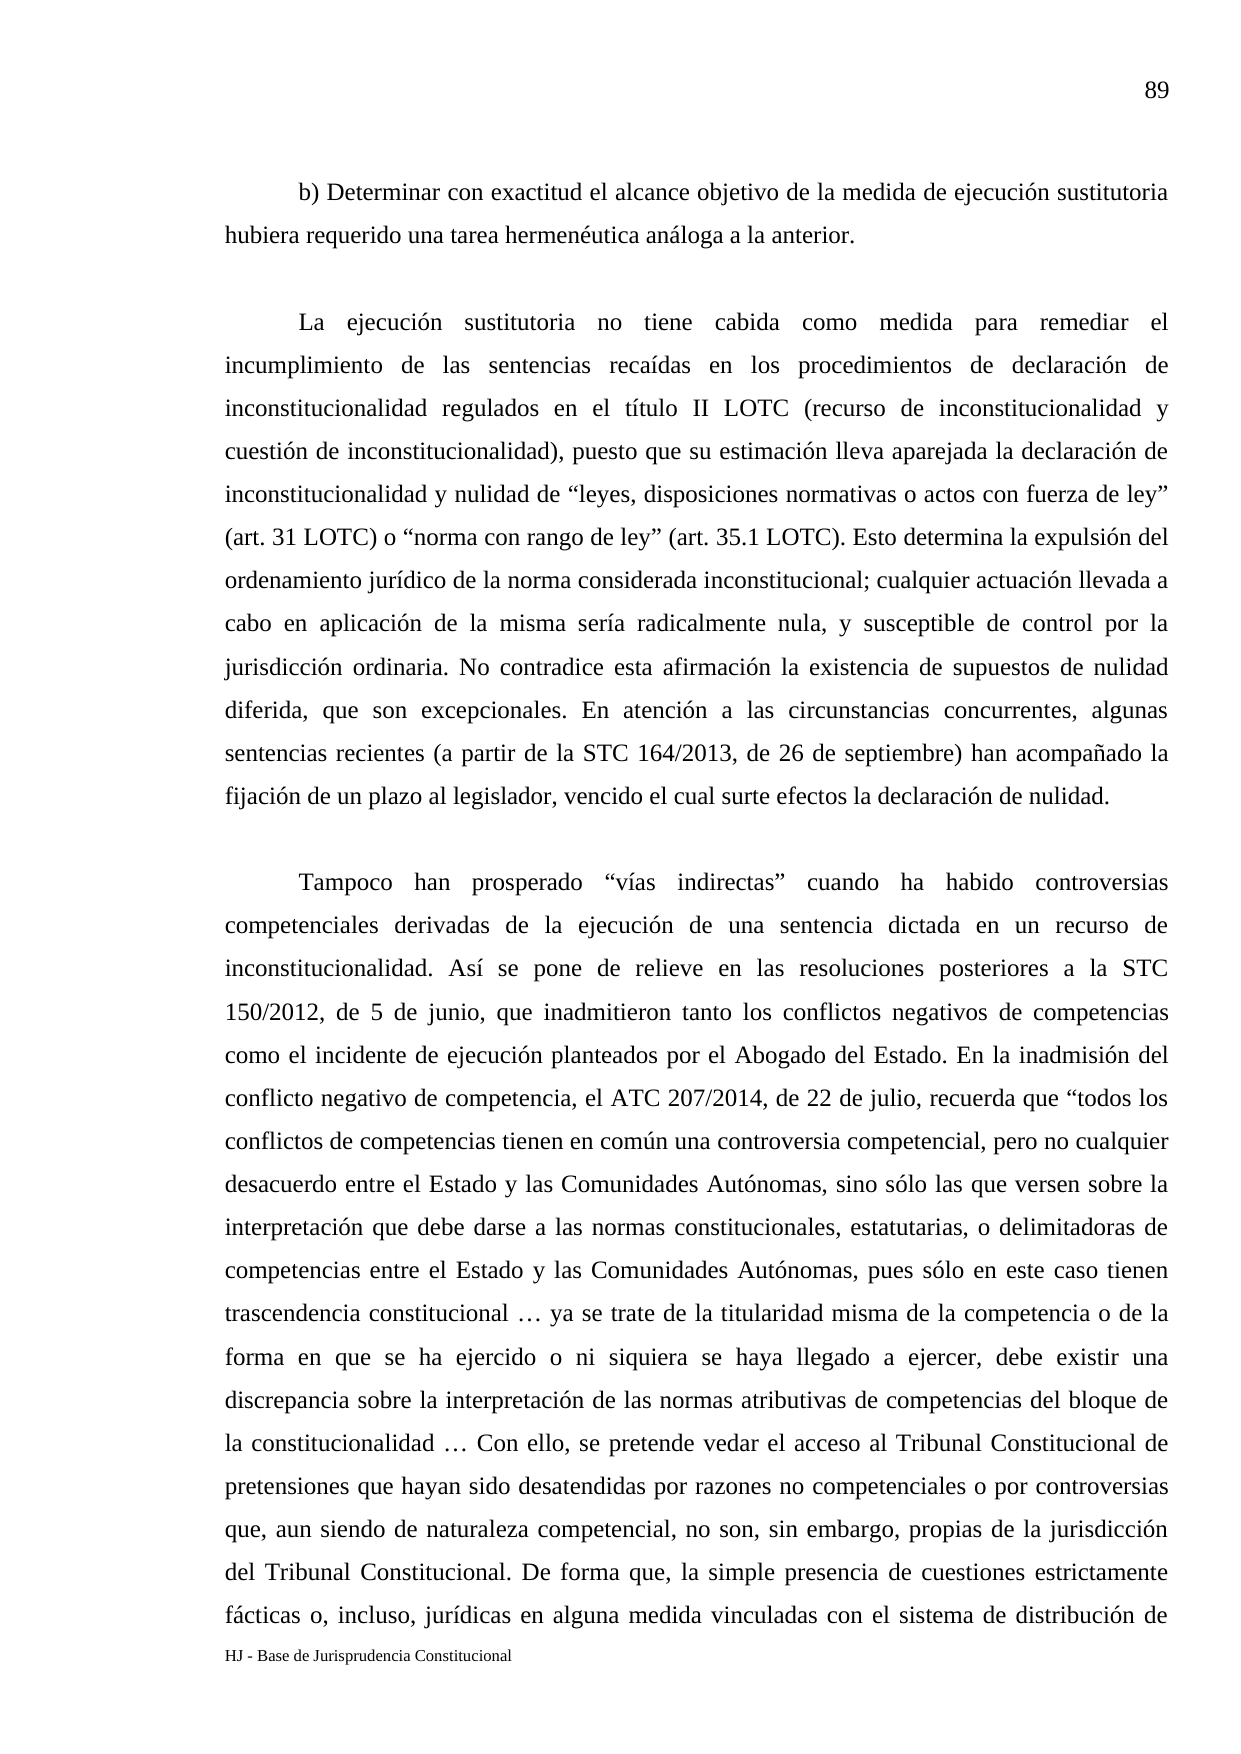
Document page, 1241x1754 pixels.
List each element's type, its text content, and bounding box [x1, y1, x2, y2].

text b) Determinar con exactitud el alcance objetivo de la medida de ejecución sustitutoria hubiera requerido una tarea hermenéutica análoga a la anterior. [224, 177, 1169, 249]
text La ejecución sustitutoria no tiene cabida como medida para remediar el incumplimiento de las sentencias recaídas en los procedimientos de declaración de inconstitucionalidad regulados en el título II LOTC (recurso de inconstitucionalidad y cuestión de inconstitucionalidad), puesto que su estimación lleva aparejada la declaración de inconstitucionalidad y nulidad de “leyes, disposiciones normativas o actos con fuerza de ley” (art. 31 LOTC) o “norma con rango de ley” (art. 35.1 LOTC). Esto determina la expulsión del ordenamiento jurídico de la norma considerada inconstitucional; cualquier actuación llevada a cabo en aplicación de la misma sería radicalmente nula, y susceptible de control por la jurisdicción ordinaria. No contradice esta afirmación la existencia de supuestos de nulidad diferida, que son excepcionales. En atención a las circunstancias concurrentes, algunas sentencias recientes (a partir de la STC 164/2013, de 26 de septiembre) han acompañado la fijación de un plazo al legislador, vencido el cual surte efectos la declaración de nulidad. [224, 307, 1169, 810]
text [224, 867, 1169, 1629]
